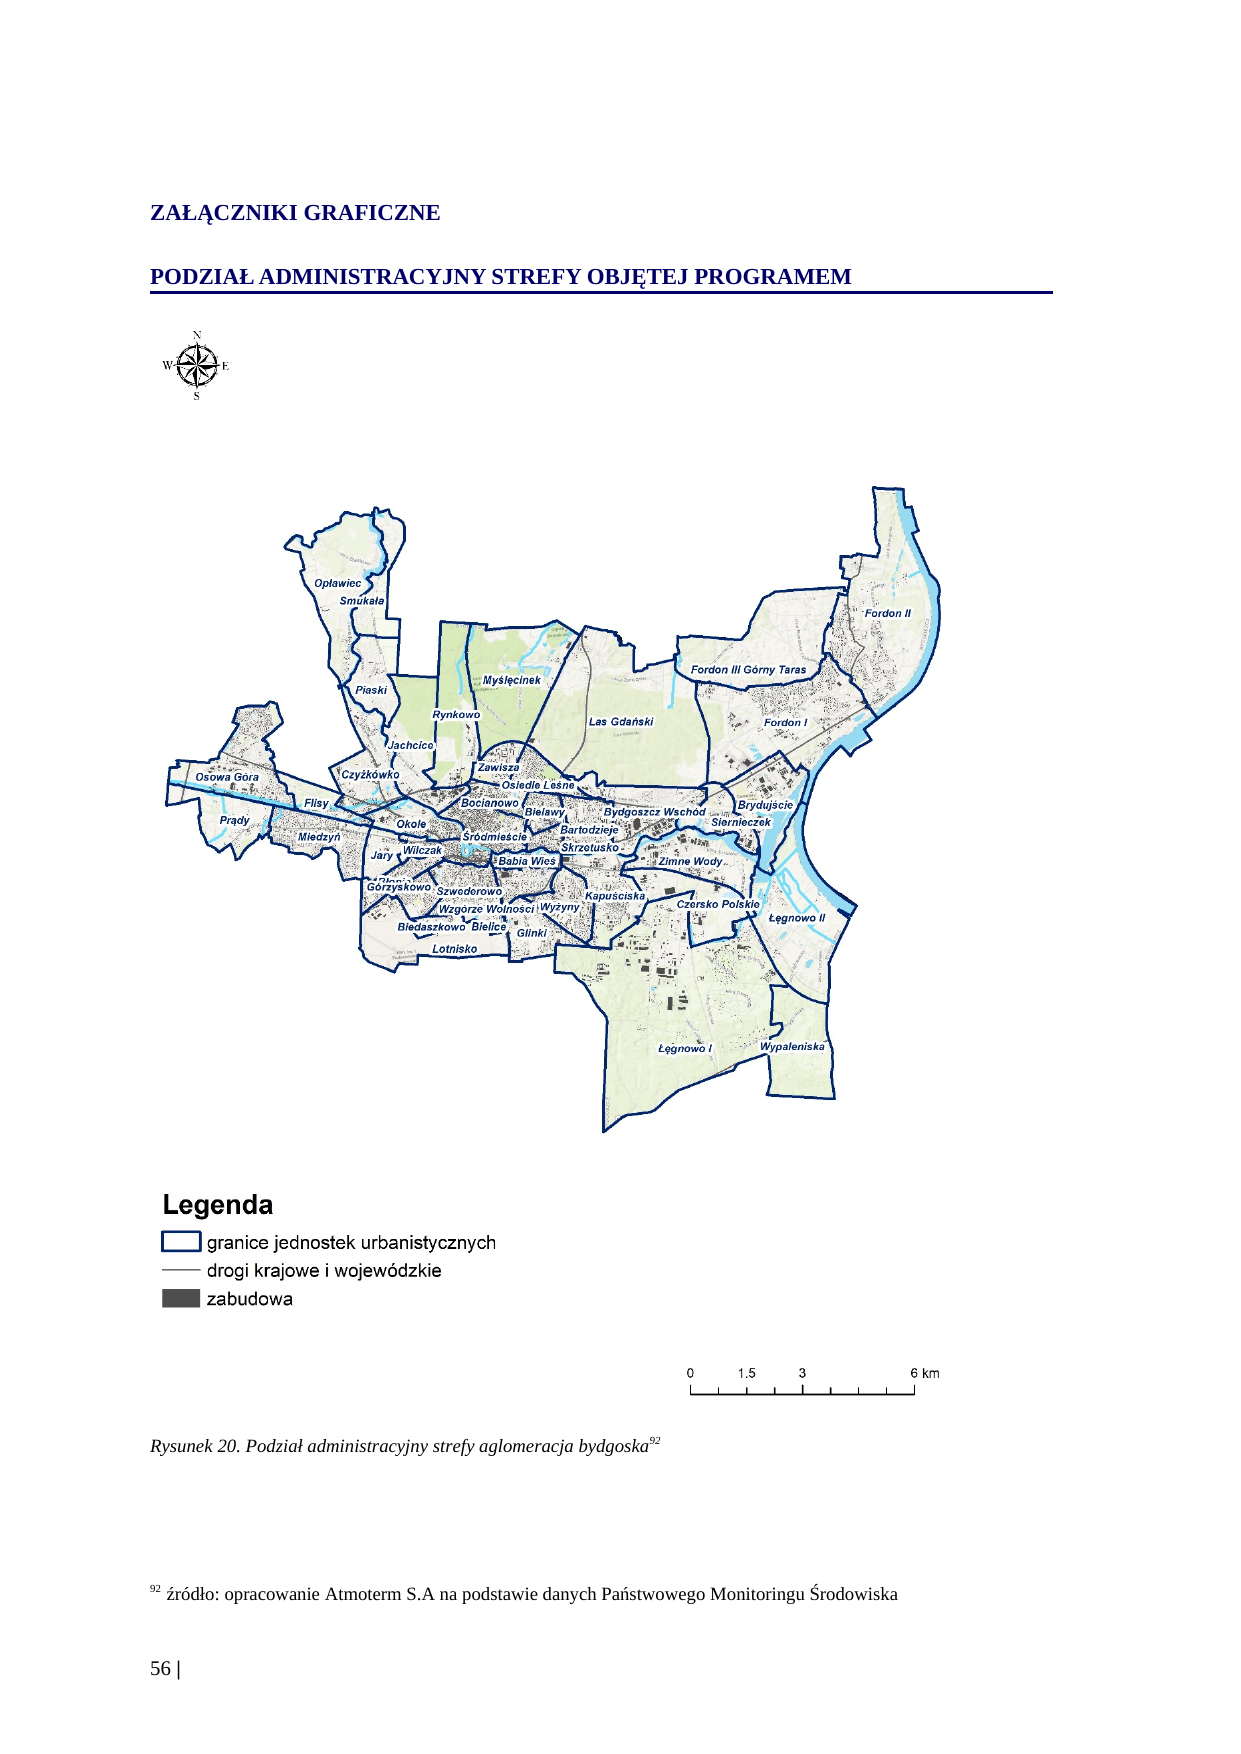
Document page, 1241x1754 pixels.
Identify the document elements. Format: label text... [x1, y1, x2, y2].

text Rysunek 20. Podział administracyjny strefy aglomeracja bydgoska [150, 1435, 1053, 1456]
text Załączniki GRAFICZNE [150, 199, 1053, 225]
text PODZIAŁ ADMINISTRACYJNY STREFY OBJĘTEJ PROGRAMEM [150, 263, 1053, 291]
picture [150, 319, 957, 1406]
